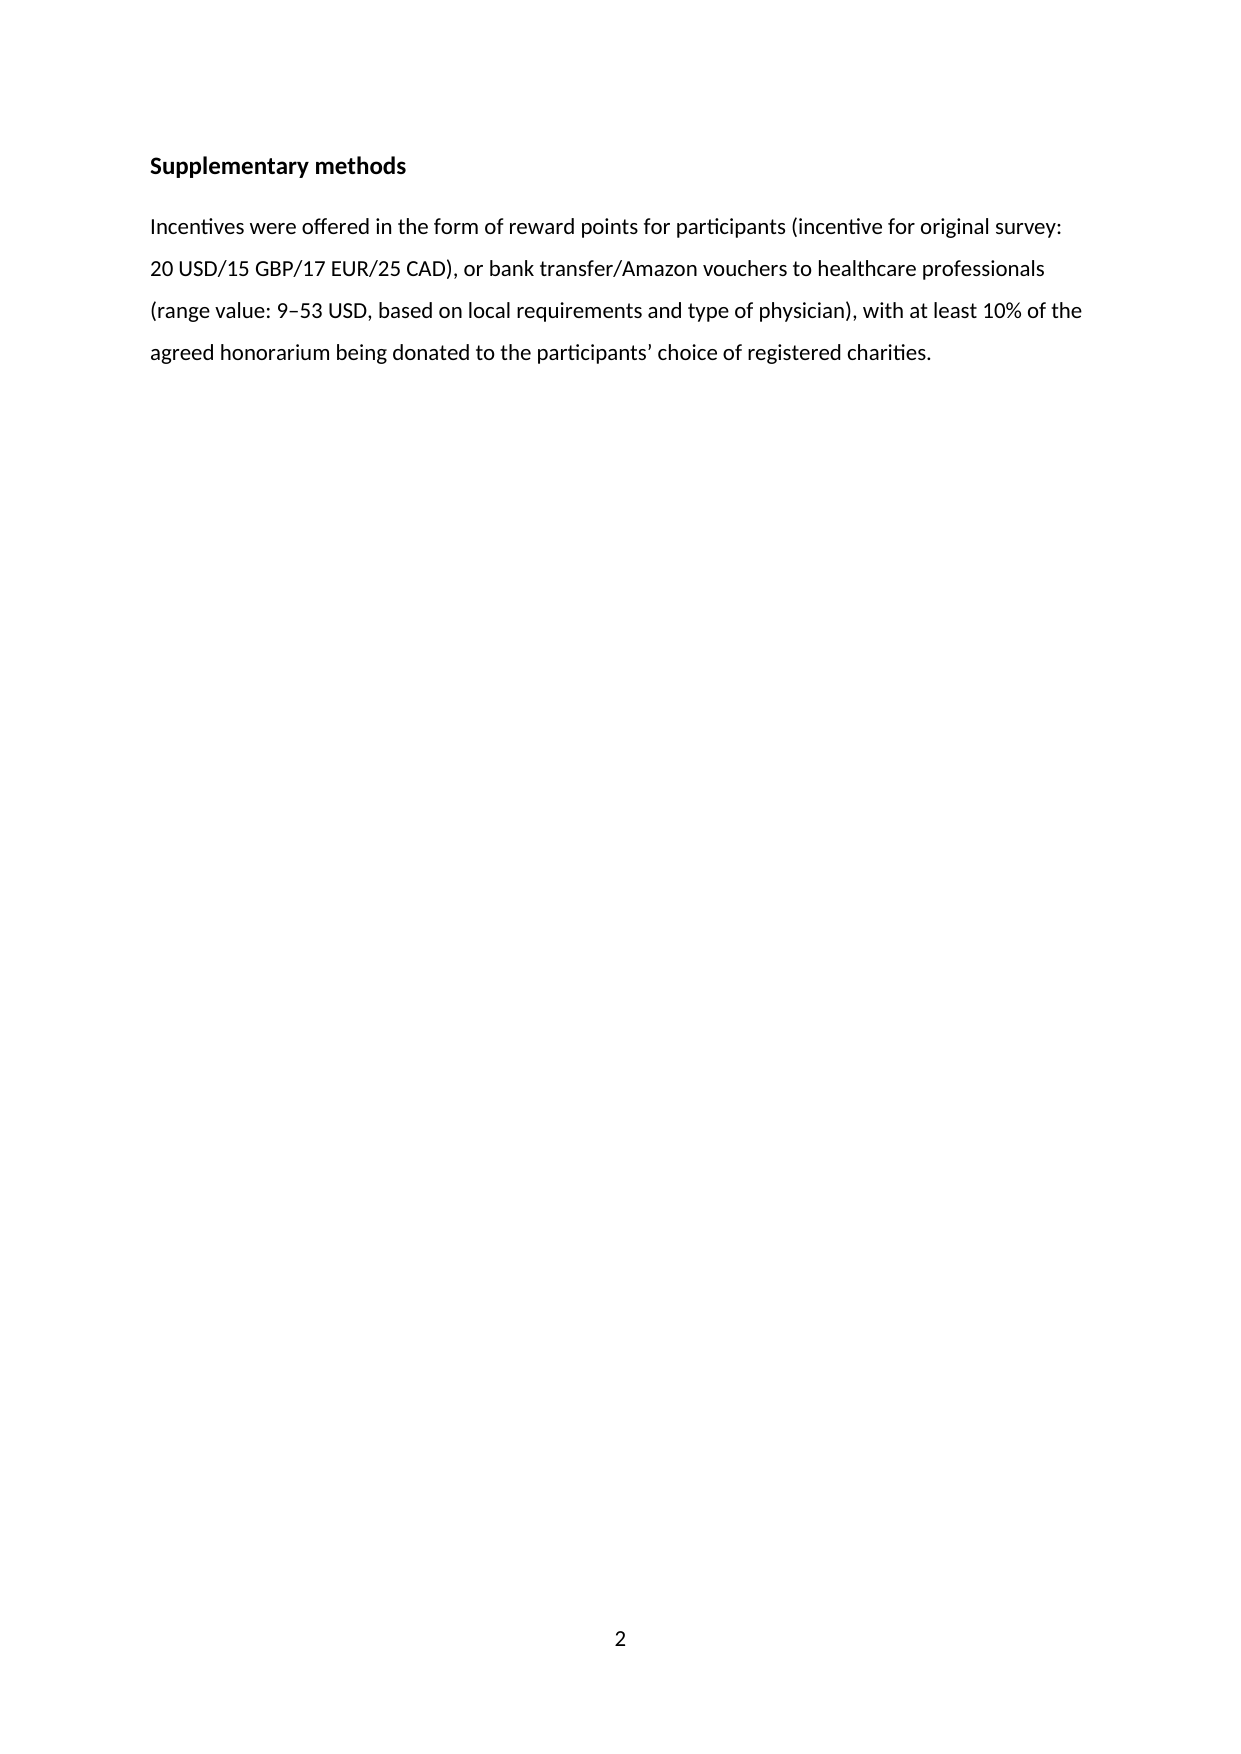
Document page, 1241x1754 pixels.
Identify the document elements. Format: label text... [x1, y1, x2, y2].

text Incentives were offered in the form of reward points for participants (incentive for original survey: 20 USD/15 GBP/17 EUR/25 CAD), or bank transfer/Amazon vouchers to healthcare professionals (range value: 9–53 USD, based on local requirements and type of physician), with at least 10% of the agreed honorarium being donated to the participants’ choice of registered charities. [150, 212, 1090, 366]
subtitle Supplementary methods [150, 150, 1090, 181]
